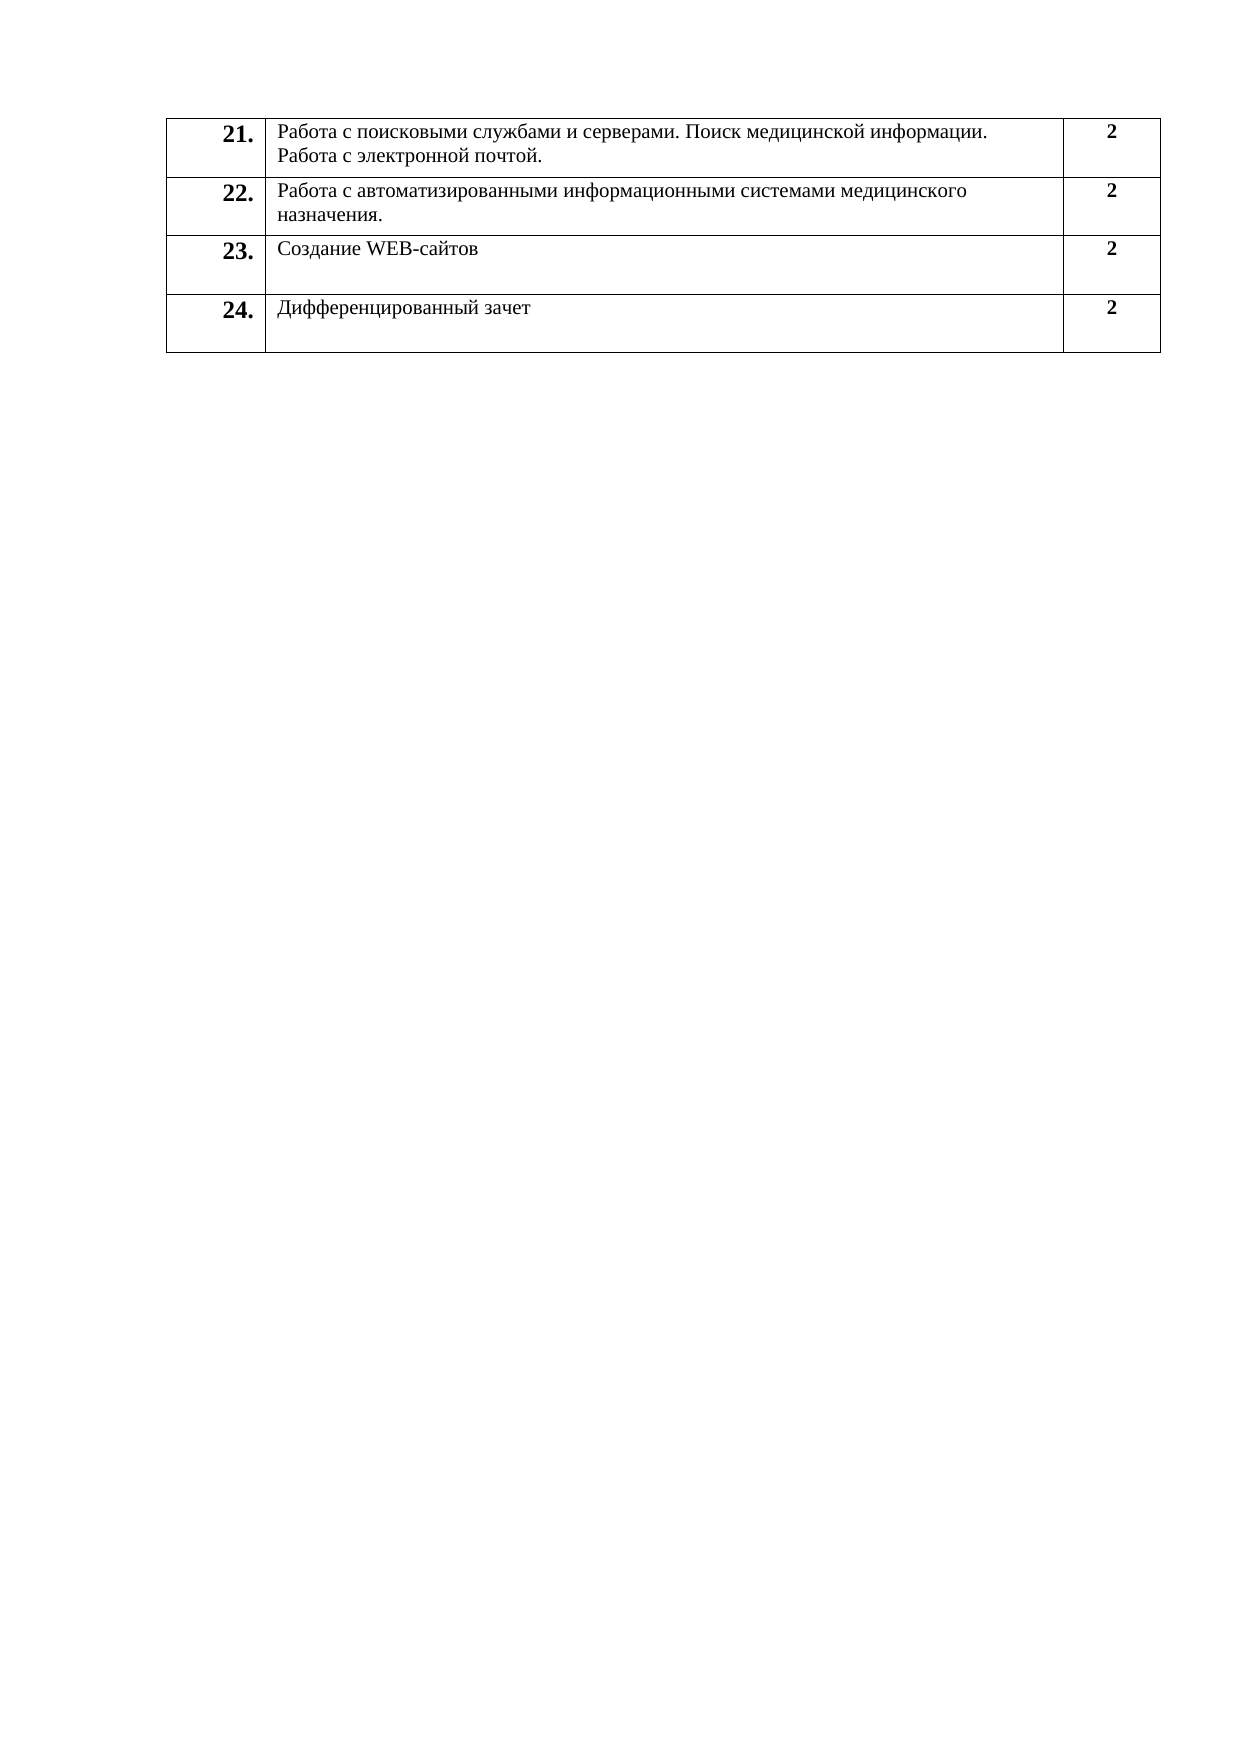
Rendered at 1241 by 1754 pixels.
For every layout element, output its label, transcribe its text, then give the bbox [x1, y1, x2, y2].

table_cell [167, 119, 265, 177]
table_cell [167, 178, 265, 235]
table_cell 2 [1064, 295, 1160, 352]
table_cell 2 [1064, 236, 1160, 294]
table_cell [167, 236, 265, 294]
table_cell 2 [1064, 119, 1160, 177]
table_cell Создание WEB-сайтов [266, 236, 1063, 294]
table_cell Работа с поисковыми службами и серверами. Поиск медицинской информации. Работа с электронной почтой. [266, 119, 1063, 177]
table_cell [167, 295, 265, 352]
table_cell Работа с автоматизированными информационными системами медицинского назначения. [266, 178, 1063, 235]
table_cell Дифференцированный зачет [266, 295, 1063, 352]
table_cell 2 [1064, 178, 1160, 235]
